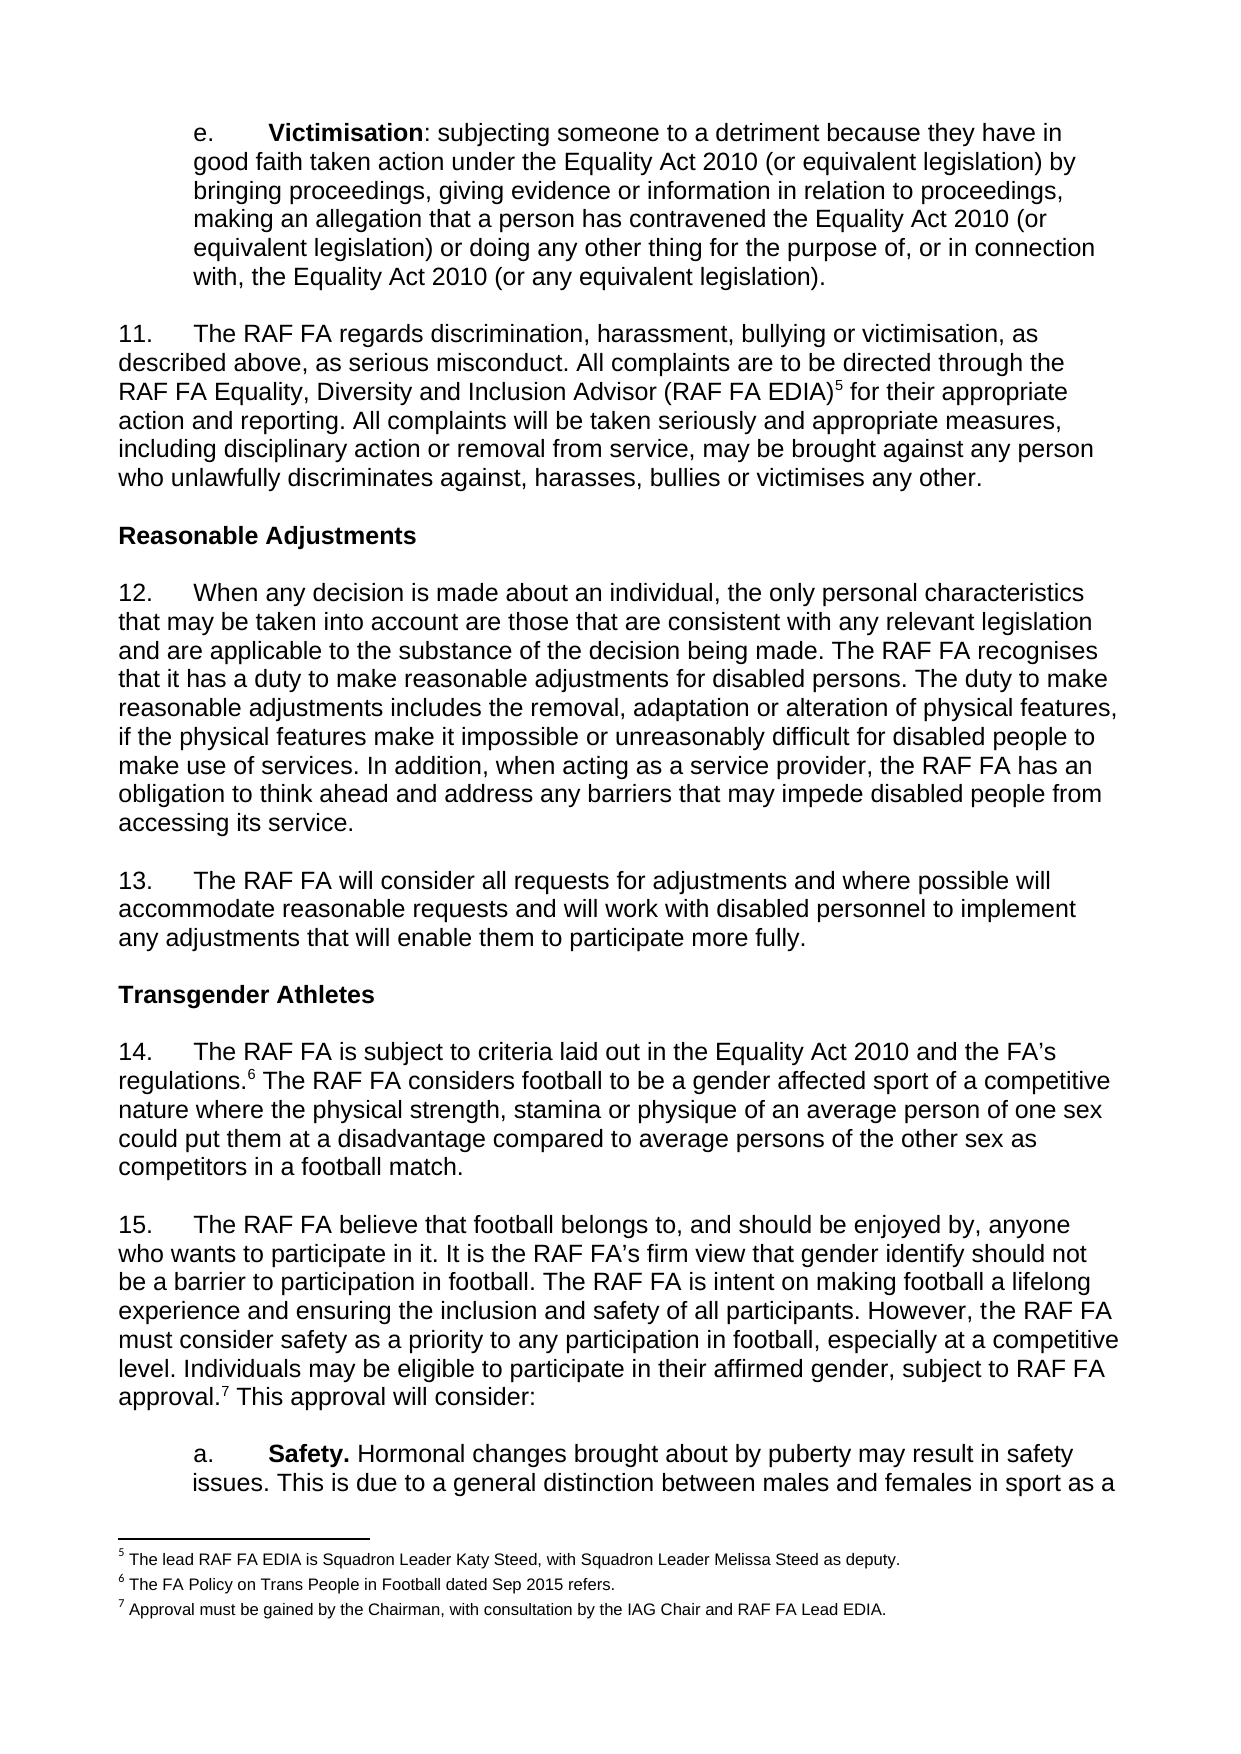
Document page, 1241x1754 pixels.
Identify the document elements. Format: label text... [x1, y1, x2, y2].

text 14. The RAF FA is subject to criteria laid out in the Equality Act 2010 and the FA’s regulations. The RAF FA considers football to be a gender affected sport of a competitive nature where the physical strength, stamina or physique of an average person of one sex could put them at a disadvantage compared to average persons of the other sex as competitors in a football match. [118, 1037, 1122, 1181]
text 11. The RAF FA regards discrimination, harassment, bullying or victimisation, as described above, as serious misconduct. All complaints are to be directed through the RAF FA Equality, Diversity and Inclusion Advisor (RAF FA EDIA) for their appropriate action and reporting. All complaints will be taken seriously and appropriate measures, including disciplinary action or removal from service, may be brought against any person who unlawfully discriminates against, harasses, bullies or victimises any other. [118, 319, 1122, 492]
text Transgender Athletes [118, 980, 1122, 1009]
text 13. The RAF FA will consider all requests for adjustments and where possible will accommodate reasonable requests and will work with disabled personnel to implement any adjustments that will enable them to participate more fully. [118, 866, 1122, 952]
text 12. When any decision is made about an individual, the only personal characteristics that may be taken into account are those that are consistent with any relevant legislation and are applicable to the substance of the decision being made. The RAF FA recognises that it has a duty to make reasonable adjustments for disabled persons. The duty to make reasonable adjustments includes the removal, adaptation or alteration of physical features, if the physical features make it impossible or unreasonably difficult for disabled people to make use of services. In addition, when acting as a service provider, the RAF FA has an obligation to think ahead and address any barriers that may impede disabled people from accessing its service. [118, 578, 1122, 837]
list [192, 1439, 1122, 1497]
text e. Victimisation: subjecting someone to a detriment because they have in good faith taken action under the Equality Act 2010 (or equivalent legislation) by bringing proceedings, giving evidence or information in relation to proceedings, making an allegation that a person has contravened the Equality Act 2010 (or equivalent legislation) or doing any other thing for the purpose of, or in connection with, the Equality Act 2010 (or any equivalent legislation). [193, 118, 1122, 291]
text 15. The RAF FA believe that football belongs to, and should be enjoyed by, anyone who wants to participate in it. It is the RAF FA’s firm view that gender identify should not be a barrier to participation in football. The RAF FA is intent on making football a lifelong experience and ensuring the inclusion and safety of all participants. However, the RAF FA must consider safety as a priority to any participation in football, especially at a competitive level. Individuals may be eligible to participate in their affirmed gender, subject to RAF FA approval. This approval will consider: [118, 1210, 1122, 1411]
text Reasonable Adjustments [118, 521, 1122, 549]
